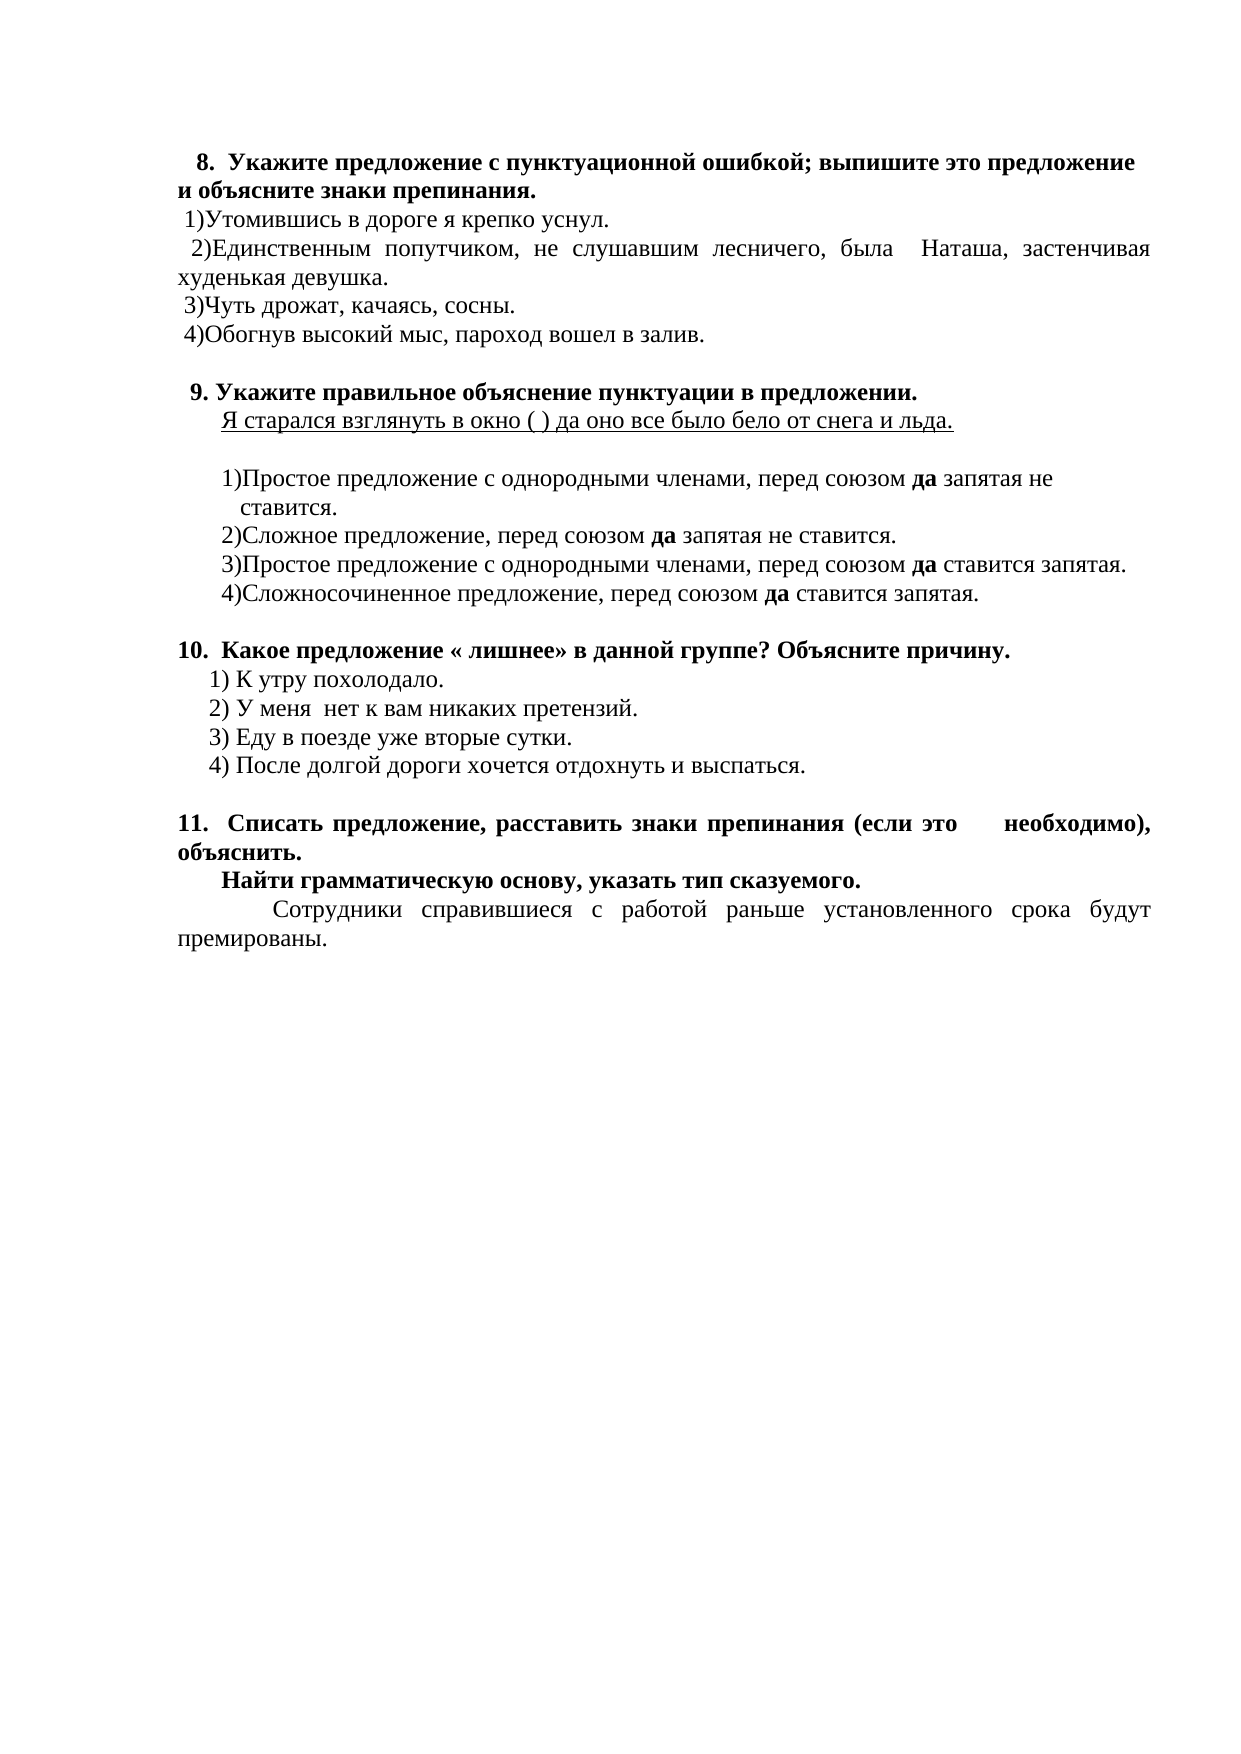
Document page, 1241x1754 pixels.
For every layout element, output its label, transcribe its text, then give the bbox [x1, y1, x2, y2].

text 1)Утомившись в дороге я крепко уснул. [177, 204, 1152, 233]
text 4) После долгой дороги хочется отдохнуть и выспаться. [177, 751, 1152, 779]
text 2) У меня нет к вам никаких претензий. [177, 693, 1152, 722]
text 4)Сложносочиненное предложение, перед союзом да ставится запятая. [177, 578, 1152, 607]
text 3)Чуть дрожат, качаясь, сосны. [177, 291, 1152, 319]
text 1)Простое предложение с однородными членами, перед союзом да запятая не [177, 463, 1152, 492]
text 2)Сложное предложение, перед союзом да запятая не ставится. [177, 521, 1152, 549]
text 9. Укажите правильное объяснение пунктуации в предложении. [177, 377, 1152, 406]
text 3) Еду в поезде уже вторые сутки. [177, 722, 1152, 751]
text 2)Единственным попутчиком, не слушавшим лесничего, была Наташа, застенчивая худенькая девушка. [177, 233, 1152, 291]
text 11. Списать предложение, расставить знаки препинания (если это необходимо), объяснить. [177, 808, 1152, 866]
text Я старался взглянуть в окно ( ) да оно все было бело от снега и льда. [177, 406, 1152, 434]
text 4)Обогнув высокий мыс, пароход вошел в залив. [177, 319, 1152, 348]
text 8. Укажите предложение с пунктуационной ошибкой; выпишите это предложение и объясните знаки препинания. [177, 147, 1152, 204]
text 10. Какое предложение « лишнее» в данной группе? Объясните причину. [177, 636, 1152, 664]
text Сотрудники справившиеся с работой раньше установленного срока будут премированы. [177, 894, 1152, 952]
text ставится. [177, 492, 1152, 521]
text Найти грамматическую основу, указать тип сказуемого. [177, 866, 1152, 894]
text 1) К утру похолодало. [177, 664, 1152, 693]
text 3)Простое предложение с однородными членами, перед союзом да ставится запятая. [177, 549, 1152, 578]
